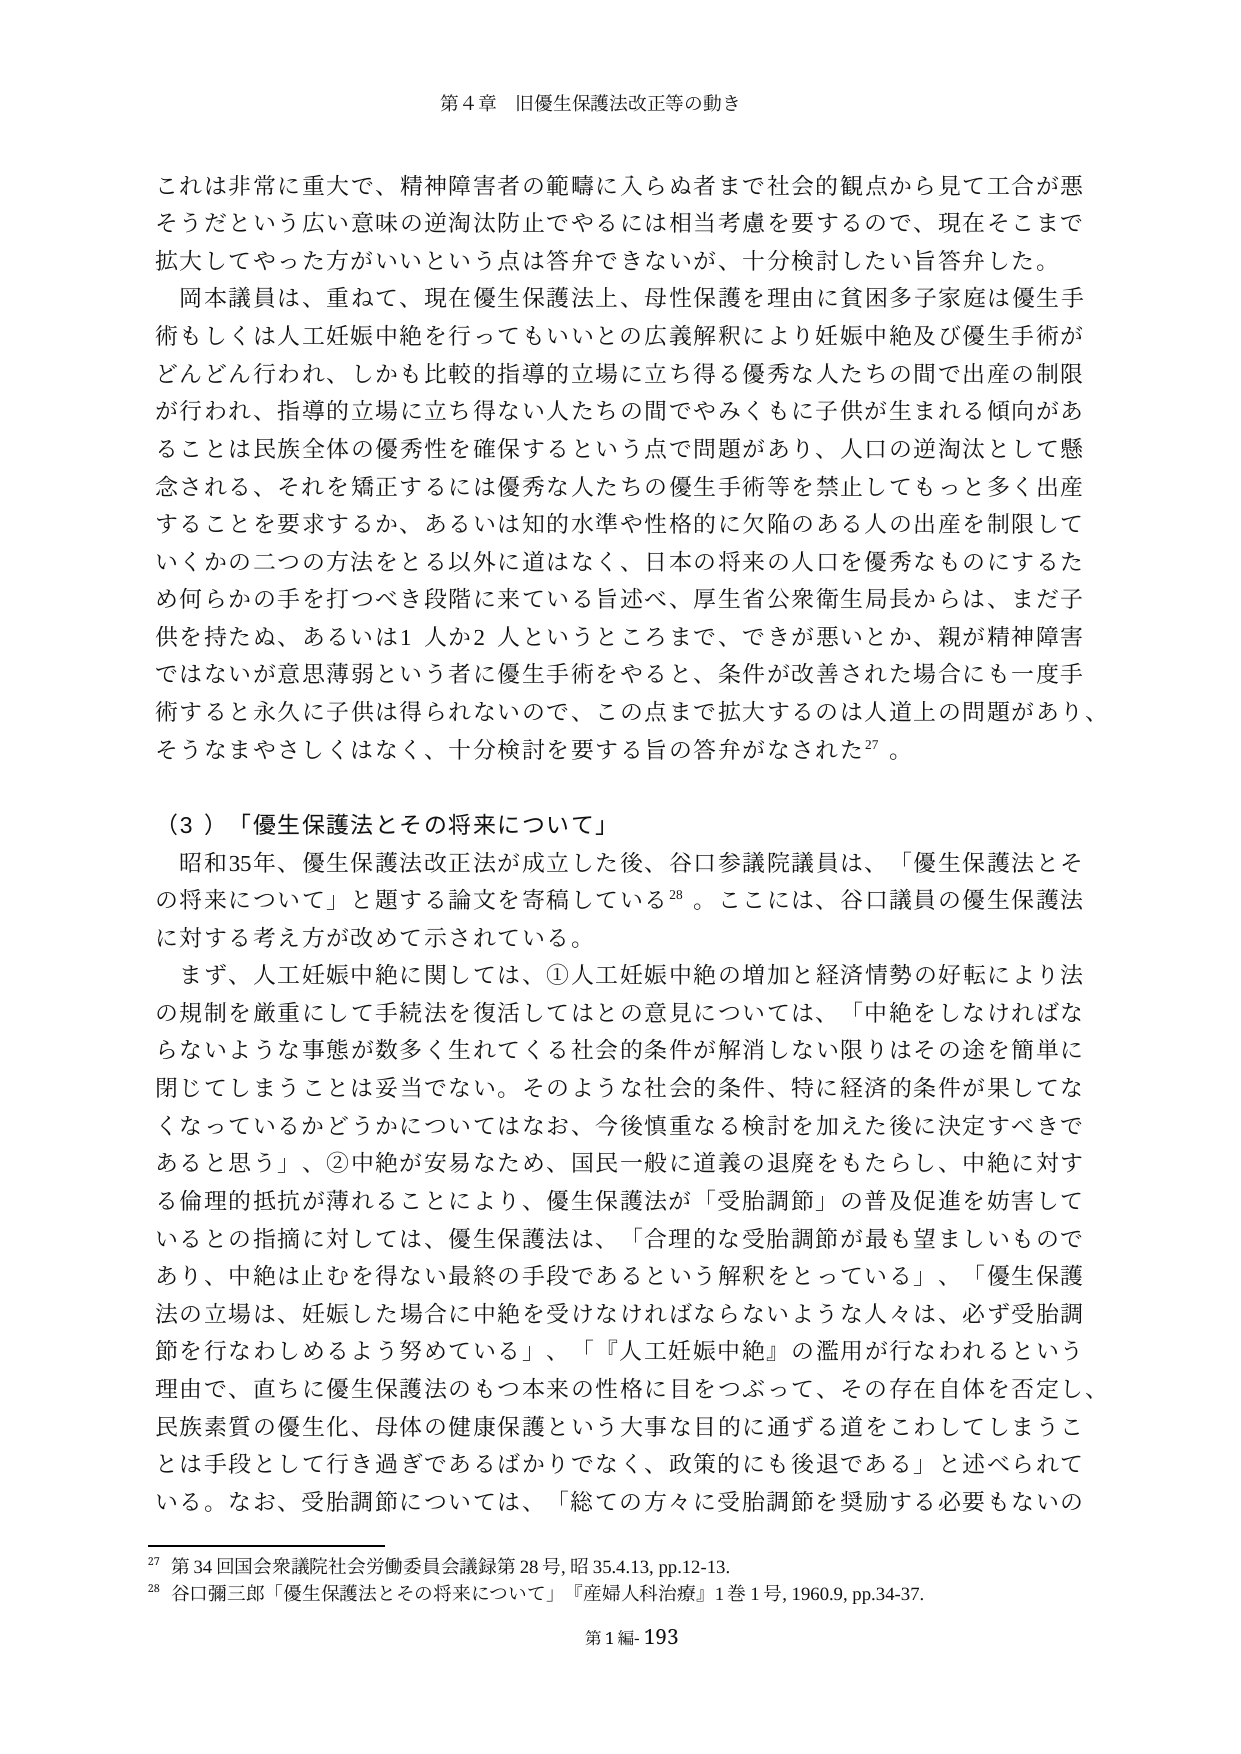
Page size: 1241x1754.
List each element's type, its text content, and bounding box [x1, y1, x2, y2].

subtitle （3）「優生保護法とその将来について」 [155, 805, 1085, 842]
text 岡本議員は、重ねて、現在優生保護法上、母性保護を理由に貧困多子家庭は優生手術もしくは人工妊娠中絶を行ってもいいとの広義解釈により妊娠中絶及び優生手術がどんどん行われ、しかも比較的指導的立場に立ち得る優秀な人たちの間で出産の制限が行われ、指導的立場に立ち得ない人たちの間でやみくもに子供が生まれる傾向があることは民族全体の優秀性を確保するという点で問題があり、人口の逆淘汰として懸念される、それを矯正するには優秀な人たちの優生手術等を禁止してもっと多く出産することを要求するか、あるいは知的水準や性格的に欠陥のある人の出産を制限していくかの二つの方法をとる以外に道はなく、日本の将来の人口を優秀なものにするため何らかの手を打つべき段階に来ている旨述べ、厚生省公衆衛生局長からは、まだ子供を持たぬ、あるいは1人か2人というところまで、できが悪いとか、親が精神障害ではないが意思薄弱という者に優生手術をやると、条件が改善された場合にも一度手術すると永久に子供は得られないので、この点まで拡大するのは人道上の問題があり、そうなまやさしくはなく、十分検討を要する旨の答弁がなされた。 [155, 278, 1085, 767]
text 昭和35年、優生保護法改正法が成立した後、谷口参議院議員は、「優生保護法とその将来について」と題する論文を寄稿している。ここには、谷口議員の優生保護法に対する考え方が改めて示されている。 [155, 842, 1085, 955]
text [155, 165, 1085, 278]
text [155, 955, 1085, 1519]
